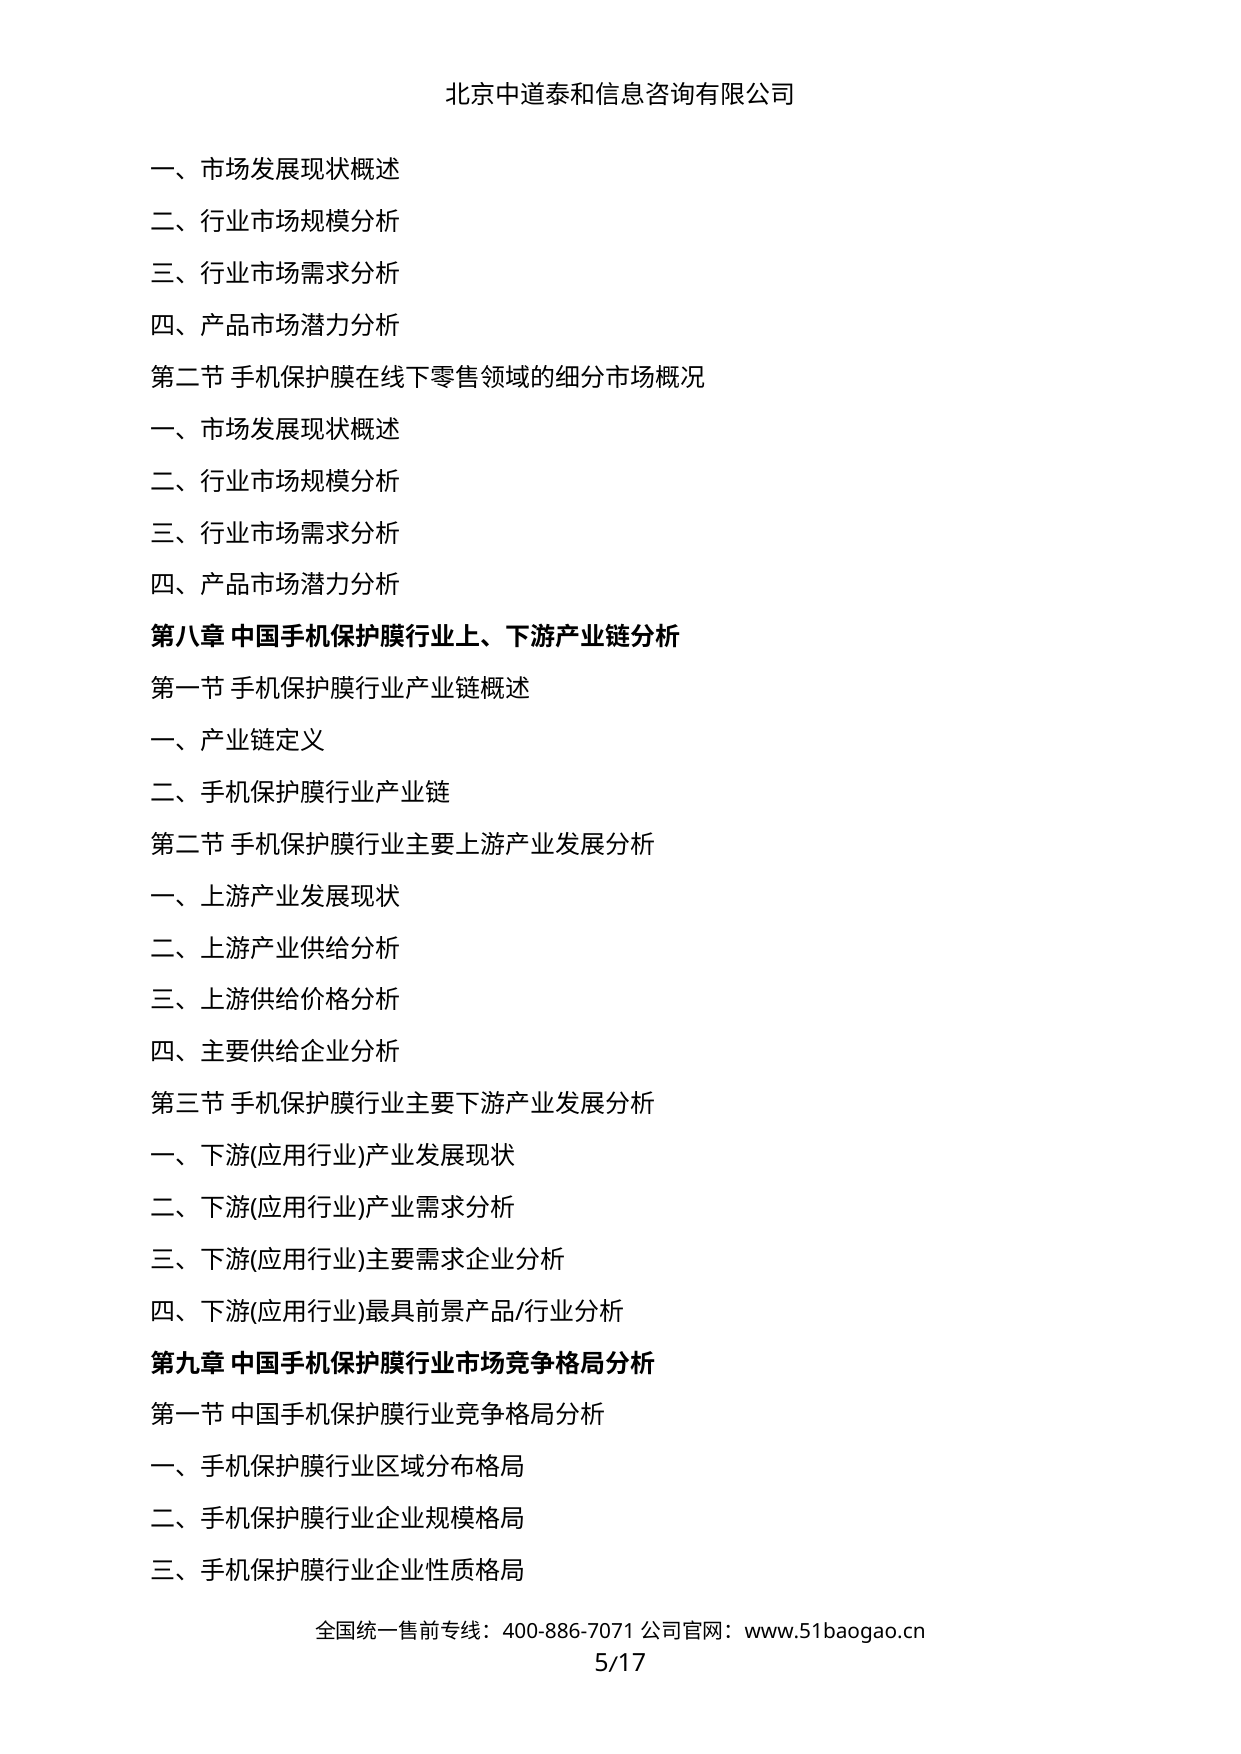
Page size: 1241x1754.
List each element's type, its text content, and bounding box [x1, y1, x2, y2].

text 三、手机保护膜行业企业性质格局 [150, 1551, 1090, 1587]
text 一、市场发展现状概述 [150, 150, 1090, 186]
text 第八章 中国手机保护膜行业上、下游产业链分析 [150, 617, 1090, 653]
text 四、产品市场潜力分析 [150, 565, 1090, 601]
text 第一节 中国手机保护膜行业竞争格局分析 [150, 1395, 1090, 1431]
text 一、市场发展现状概述 [150, 409, 1090, 446]
text 一、上游产业发展现状 [150, 876, 1090, 912]
text 二、行业市场规模分析 [150, 461, 1090, 497]
text 二、手机保护膜行业企业规模格局 [150, 1499, 1090, 1535]
text 第二节 手机保护膜行业主要上游产业发展分析 [150, 824, 1090, 861]
text 一、产业链定义 [150, 721, 1090, 757]
text 第三节 手机保护膜行业主要下游产业发展分析 [150, 1084, 1090, 1120]
text 三、行业市场需求分析 [150, 254, 1090, 290]
text 第一节 手机保护膜行业产业链概述 [150, 669, 1090, 705]
text 四、下游(应用行业)最具前景产品/行业分析 [150, 1291, 1090, 1327]
text 第九章 中国手机保护膜行业市场竞争格局分析 [150, 1343, 1090, 1379]
text 一、手机保护膜行业区域分布格局 [150, 1447, 1090, 1483]
text 四、主要供给企业分析 [150, 1032, 1090, 1068]
text 二、下游(应用行业)产业需求分析 [150, 1187, 1090, 1224]
text 三、上游供给价格分析 [150, 980, 1090, 1016]
text 三、下游(应用行业)主要需求企业分析 [150, 1239, 1090, 1276]
text 二、行业市场规模分析 [150, 202, 1090, 238]
text 四、产品市场潜力分析 [150, 306, 1090, 342]
text 三、行业市场需求分析 [150, 513, 1090, 549]
text 二、手机保护膜行业产业链 [150, 772, 1090, 809]
text 二、上游产业供给分析 [150, 928, 1090, 964]
text 一、下游(应用行业)产业发展现状 [150, 1136, 1090, 1172]
text 第二节 手机保护膜在线下零售领域的细分市场概况 [150, 357, 1090, 394]
